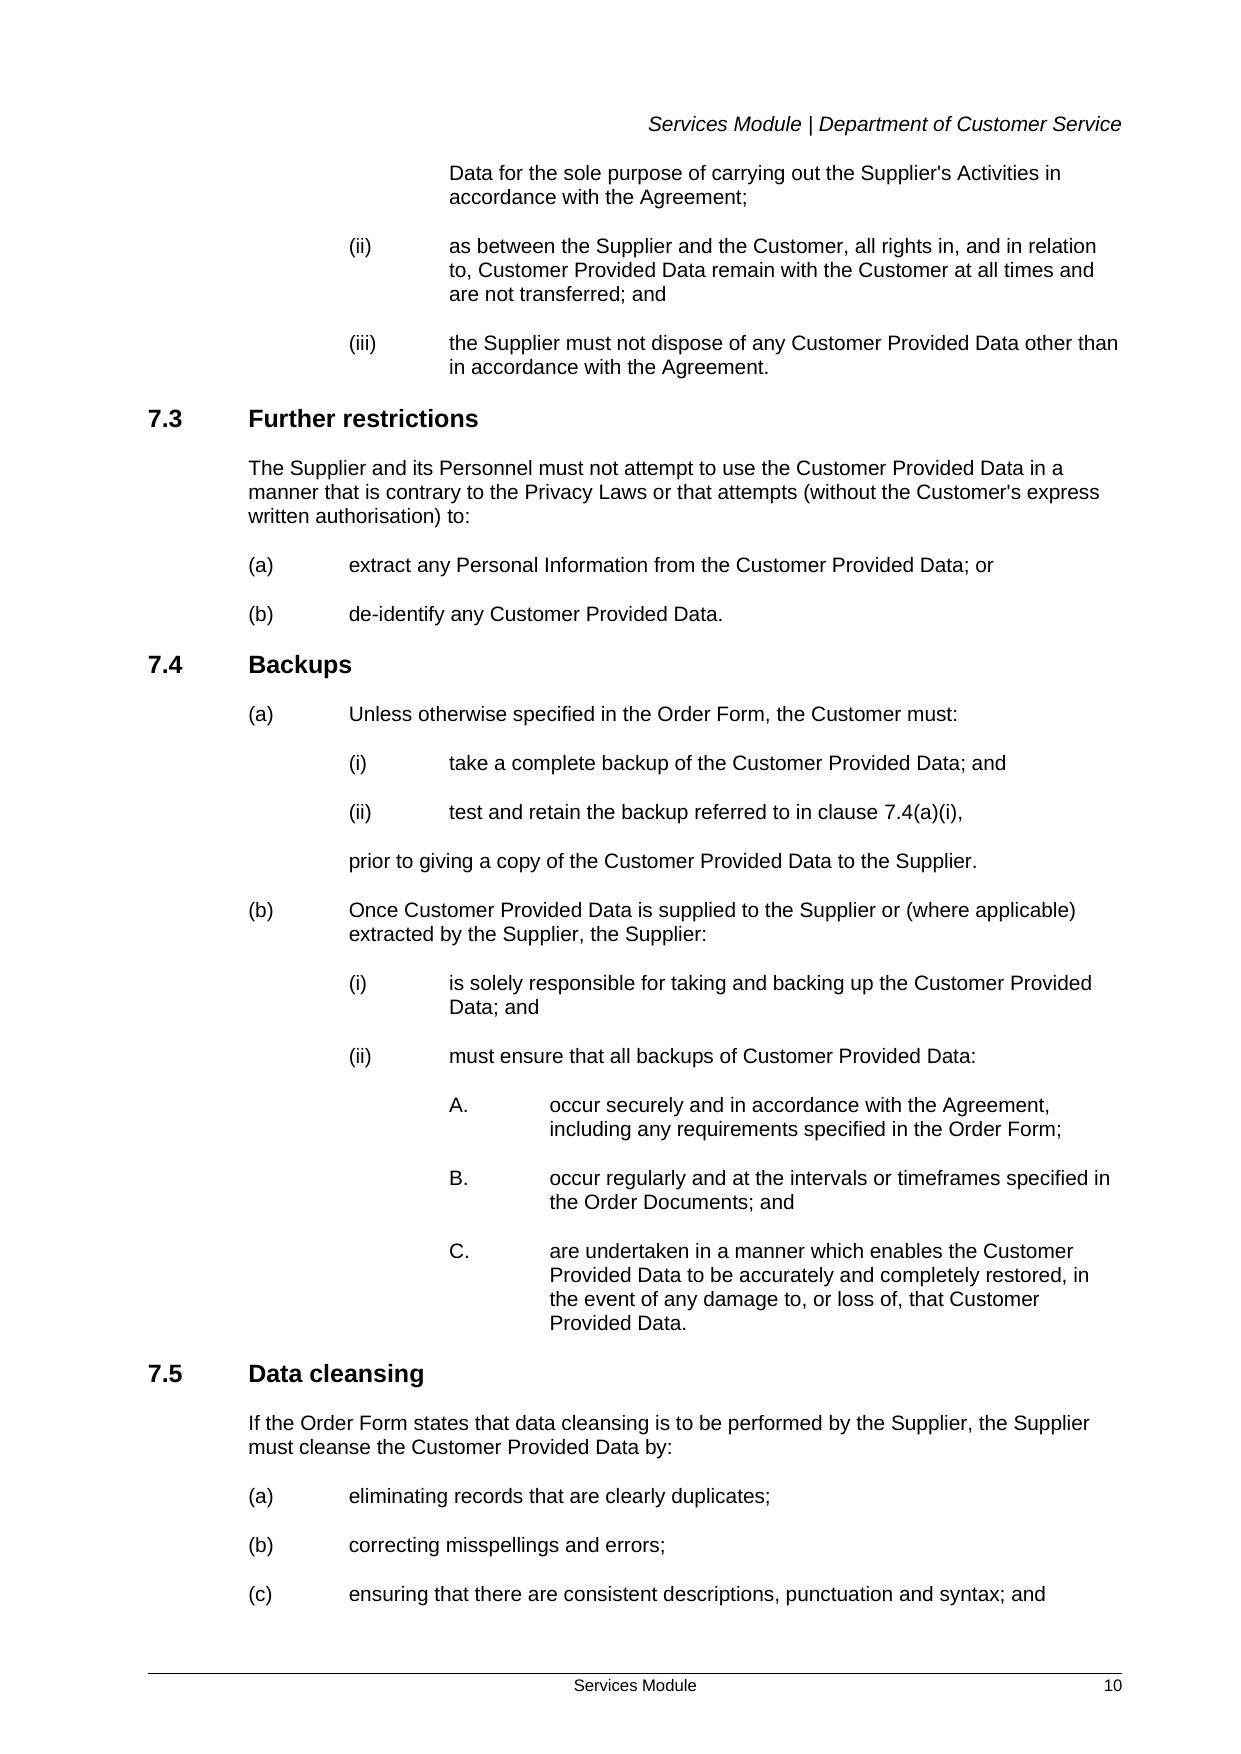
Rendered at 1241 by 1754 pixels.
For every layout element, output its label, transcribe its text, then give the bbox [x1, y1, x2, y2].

subtitle test and retain the backup referred to in clause 7.4(a)(i), [348, 800, 1122, 824]
subtitle Once Customer Provided Data is supplied to the Supplier or (where applicable) extracted by the Supplier, the Supplier: [248, 898, 1122, 946]
subtitle Unless otherwise specified in the Order Form, the Customer must: [248, 702, 1122, 726]
subtitle eliminating records that are clearly duplicates; [248, 1484, 1122, 1508]
subtitle occur regularly and at the intervals or timeframes specified in the Order Documents; and [449, 1166, 1122, 1213]
subtitle must ensure that all backups of Customer Provided Data: [348, 1044, 1122, 1068]
subtitle is solely responsible for taking and backing up the Customer Provided Data; and [348, 971, 1122, 1019]
subtitle occur securely and in accordance with the Agreement, including any requirements specified in the Order Form; [449, 1093, 1122, 1141]
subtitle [348, 161, 1122, 209]
subtitle Data cleansing [148, 1359, 1122, 1388]
subtitle the Supplier must not dispose of any Customer Provided Data other than in accordance with the Agreement. [348, 331, 1122, 379]
subtitle are undertaken in a manner which enables the Customer Provided Data to be accurately and completely restored, in the event of any damage to, or loss of, that Customer Provided Data. [449, 1238, 1122, 1334]
subtitle extract any Personal Information from the Customer Provided Data; or [248, 552, 1122, 576]
subtitle prior to giving a copy of the Customer Provided Data to the Supplier. [348, 849, 1122, 873]
subtitle Further restrictions [148, 404, 1122, 433]
subtitle ensuring that there are consistent descriptions, punctuation and syntax; and [248, 1582, 1122, 1606]
subtitle correcting misspellings and errors; [248, 1533, 1122, 1557]
text If the Order Form states that data cleansing is to be performed by the Supplier, the Supplier must cleanse the Customer Provided Data by: [248, 1411, 1122, 1459]
text The Supplier and its Personnel must not attempt to use the Customer Provided Data in a manner that is contrary to the Privacy Laws or that attempts (without the Customer's express written authorisation) to: [248, 456, 1122, 527]
subtitle take a complete backup of the Customer Provided Data; and [348, 751, 1122, 775]
subtitle as between the Supplier and the Customer, all rights in, and in relation to, Customer Provided Data remain with the Customer at all times and are not transferred; and [348, 234, 1122, 306]
subtitle de-identify any Customer Provided Data. [248, 601, 1122, 625]
subtitle Backups [148, 650, 1122, 679]
